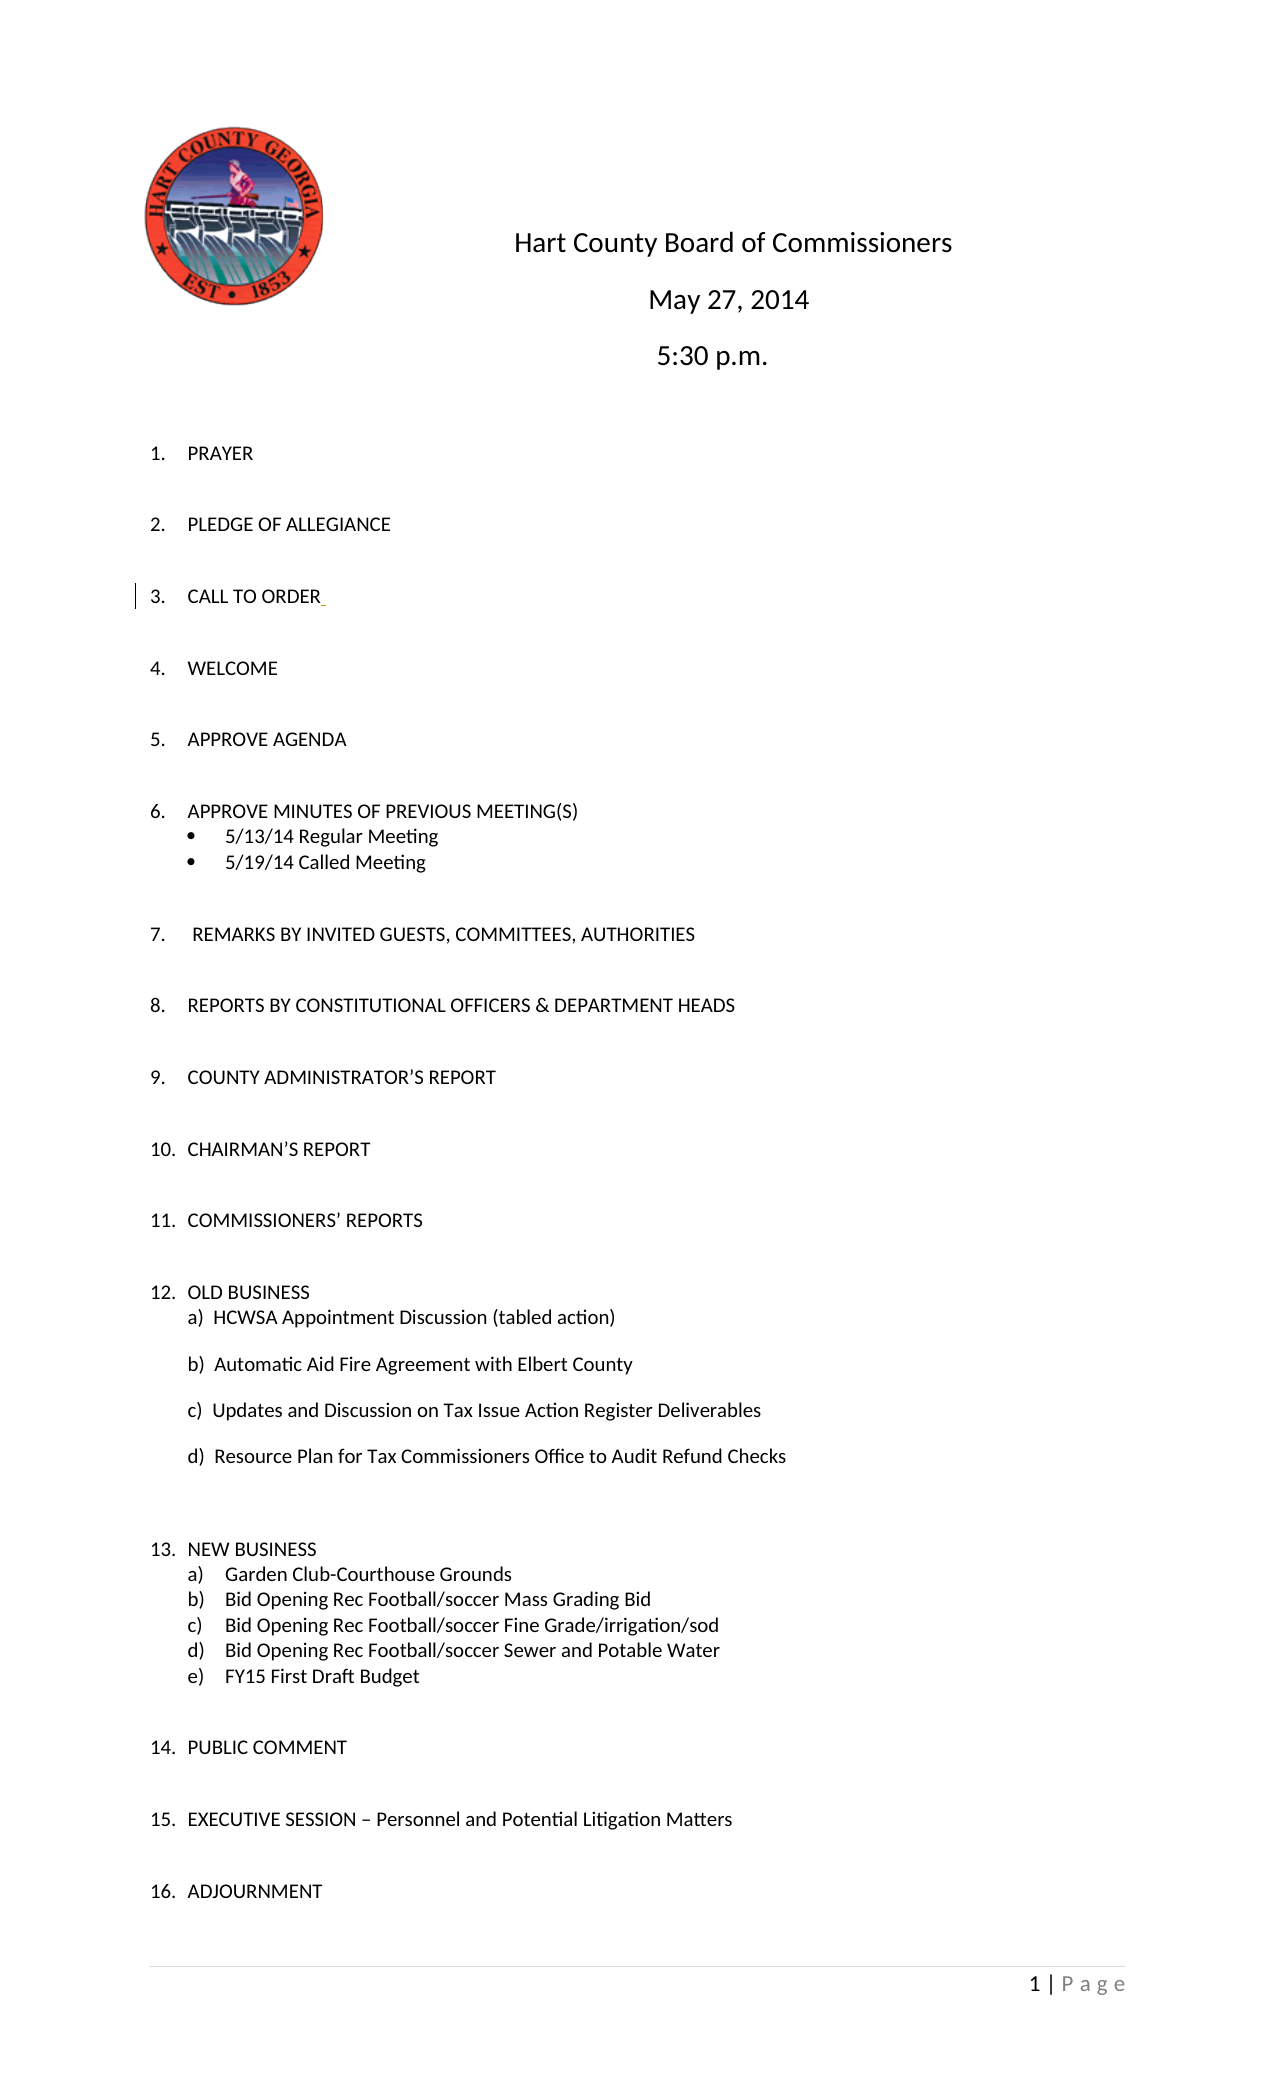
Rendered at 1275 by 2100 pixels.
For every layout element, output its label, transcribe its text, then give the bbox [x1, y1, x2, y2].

list FY15 First Draft Budget [187, 1663, 1125, 1688]
list APPROVE AGENDA [150, 727, 1125, 752]
list OLD BUSINESS [150, 1279, 1125, 1304]
list 5/13/14 Regular Meeting [187, 824, 1125, 849]
picture [139, 122, 324, 306]
list Garden Club-Courthouse Grounds [187, 1561, 1125, 1587]
text b) Automatic Aid Fire Agreement with [187, 1351, 1125, 1376]
list REMARKS BY INVITED GUESTS, COMMITTEES, AUTHORITIES [150, 921, 1125, 946]
text Hart of Commissioners [314, 224, 1125, 260]
list EXECUTIVE SESSION – Personnel and Potential Litigation Matters [150, 1806, 1125, 1832]
list NEW BUSINESS [150, 1536, 1125, 1561]
text d) Resource Plan for Tax Commissioners Office to Audit Refund Checks [187, 1443, 1125, 1469]
list 5/19/14 Called Meeting [187, 849, 1125, 874]
list PLEDGE OF ALLEGIANCE [150, 512, 1125, 537]
text a) HCWSA Appointment Discussion (tabled action) [187, 1304, 1125, 1330]
list Bid Opening Rec Football/soccer Mass Grading Bid [187, 1587, 1125, 1612]
text c) Updates and Discussion on Tax Issue Action Register Deliverables [187, 1397, 1125, 1422]
list Bid Opening Rec Football/soccer Fine Grade/irrigation/sod [187, 1612, 1125, 1637]
list CHAIRMAN’S REPORT [150, 1136, 1125, 1161]
list PUBLIC COMMENT [150, 1734, 1125, 1760]
list CALL TO ORDER [150, 583, 1125, 609]
text May 27, 2014 [150, 281, 1125, 316]
list ADJOURNMENT [150, 1878, 1125, 1903]
list PRAYER [150, 440, 1125, 465]
text 5:30 p.m. [150, 337, 1125, 373]
list Bid Opening Rec Football/soccer Sewer and Potable Water [187, 1637, 1125, 1663]
list REPORTS BY CONSTITUTIONAL OFFICERS & DEPARTMENT HEADS [150, 992, 1125, 1018]
list WELCOME [150, 655, 1125, 680]
list ’S REPORT [150, 1064, 1125, 1089]
list COMMISSIONERS’ REPORTS [150, 1207, 1125, 1233]
list APPROVE MINUTES OF PREVIOUS MEETING(S) [150, 798, 1125, 824]
